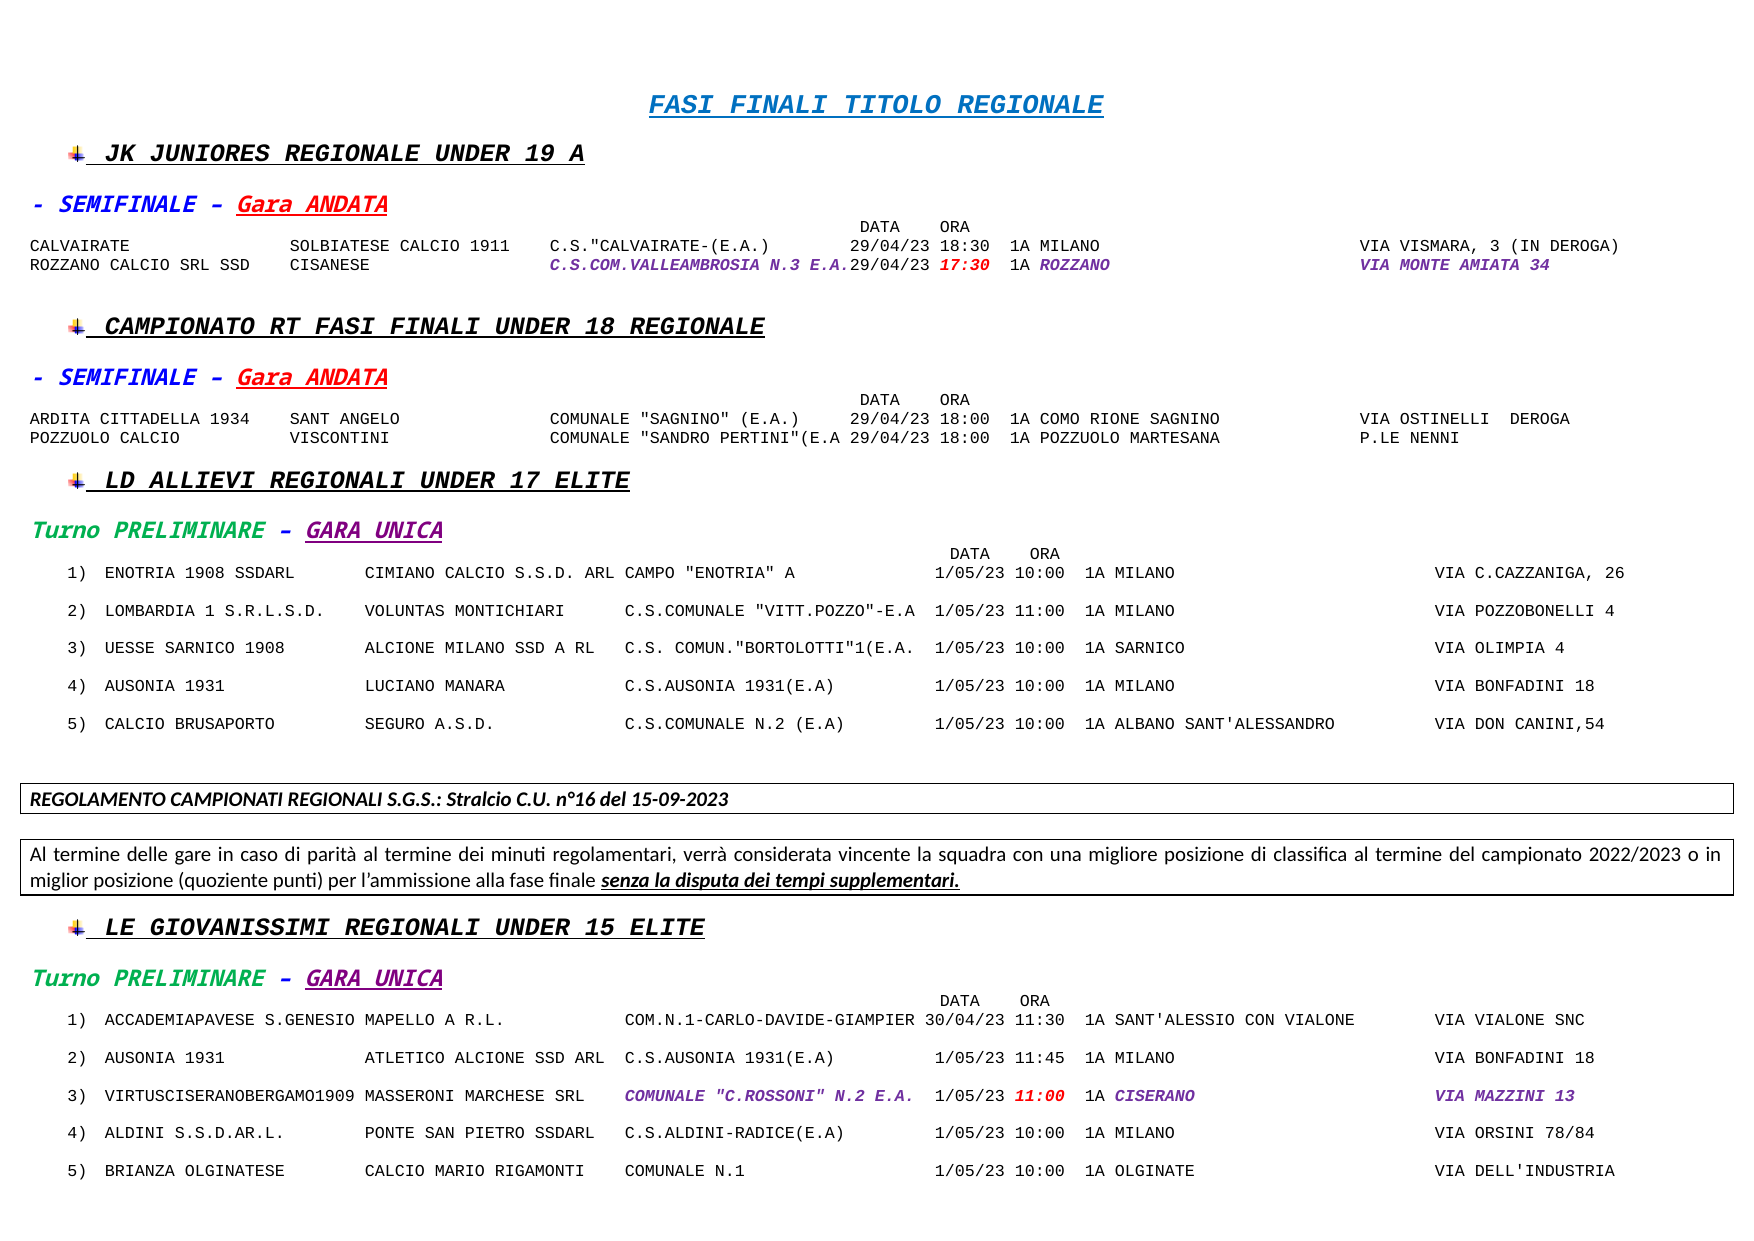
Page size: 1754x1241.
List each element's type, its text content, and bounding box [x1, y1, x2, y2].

list AUSONIA 1931 ATLETICO ALCIONE SSD ARL C.S.AUSONIA 1931(E.A) 1/05/23 11:45 1A MILANO VIA BONFADINI 18 [67, 1049, 1724, 1068]
list LE GIOVANISSIMI REGIONALI UNDER 15 ELITE [67, 914, 1724, 943]
text - SEMIFINALE – Gara ANDATA [29, 361, 1724, 392]
text GIRONE QF DATA ORA [29, 993, 1724, 1012]
list VIRTUSCISERANOBERGAMO1909 MASSERONI MARCHESE SRL COMUNALE "C.ROSSONI" N.2 E.A. 1/05/23 11:00 1A CISERANO VIA MAZZINI 13 [67, 1087, 1724, 1106]
text GIRONE QF DATA ORA [29, 546, 1724, 564]
text Turno PRELIMINARE – GARA UNICA [29, 514, 1724, 546]
list CALCIO BRUSAPORTO SEGURO A.S.D. C.S.COMUNALE N.2 (E.A) 1/05/23 10:00 1A ALBANO SANT'ALESSANDRO VIA DON CANINI,54 [67, 715, 1724, 764]
list BRIANZA OLGINATESE CALCIO MARIO RIGAMONTI COMUNALE N.1 1/05/23 10:00 1A OLGINATE VIA DELL'INDUSTRIA [67, 1162, 1724, 1181]
text - SEMIFINALE – Gara ANDATA [29, 188, 1724, 219]
text ROZZANO CALCIO SRL SSD CISANESE C.S.COM.VALLEAMBROSIA N.3 E.A.29/04/23 17:30 1A ROZZANO VIA MONTE AMIATA 34 [29, 257, 1724, 276]
picture [68, 317, 85, 335]
text REGOLAMENTO CAMPIONATI REGIONALI S.G.S.: Stralcio C.U. n°16 del 15-09-2023 [21, 784, 1733, 813]
text Turno PRELIMINARE – GARA UNICA [29, 962, 1724, 993]
picture [68, 471, 85, 489]
picture [68, 144, 85, 162]
list CAMPIONATO RT FASI FINALI UNDER 18 REGIONALE [67, 313, 1724, 342]
list UESSE SARNICO 1908 ALCIONE MILANO SSD A RL C.S. COMUN."BORTOLOTTI"1(E.A. 1/05/23 10:00 1A SARNICO VIA OLIMPIA 4 [67, 640, 1724, 659]
text GIRONE SF DATA ORA [29, 392, 1724, 411]
text GIRONE SF DATA ORA [29, 219, 1724, 238]
text ARDITA CITTADELLA 1934 SANT ANGELO COMUNALE "SAGNINO" (E.A.) 29/04/23 18:00 1A COMO RIONE SAGNINO VIA OSTINELLI DEROGA [29, 411, 1724, 429]
list LOMBARDIA 1 S.R.L.S.D. VOLUNTAS MONTICHIARI C.S.COMUNALE "VITT.POZZO"-E.A 1/05/23 11:00 1A MILANO VIA POZZOBONELLI 4 [67, 602, 1724, 621]
list JK JUNIORES REGIONALE UNDER 19 A [67, 141, 1724, 169]
list ACCADEMIAPAVESE S.GENESIO MAPELLO A R.L. COM.N.1-CARLO-DAVIDE-GIAMPIER 30/04/23 11:30 1A SANT'ALESSIO CON VIALONE VIA VIALONE SNC [67, 1012, 1724, 1031]
list ENOTRIA 1908 SSDARL CIMIANO CALCIO S.S.D. ARL CAMPO "ENOTRIA" A 1/05/23 10:00 1A MILANO VIA C.CAZZANIGA, 26 [67, 564, 1724, 583]
text POZZUOLO CALCIO VISCONTINI COMUNALE "SANDRO PERTINI"(E.A 29/04/23 18:00 1A POZZUOLO MARTESANA P.LE NENNI [29, 429, 1724, 448]
picture [68, 918, 85, 936]
list LD ALLIEVI REGIONALI UNDER 17 ELITE [67, 467, 1724, 496]
list ALDINI S.S.D.AR.L. PONTE SAN PIETRO SSDARL C.S.ALDINI-RADICE(E.A) 1/05/23 10:00 1A MILANO VIA ORSINI 78/84 [67, 1125, 1724, 1144]
text CALVAIRATE SOLBIATESE CALCIO 1911 C.S."CALVAIRATE-(E.A.) 29/04/23 18:30 1A MILANO VIA VISMARA, 3 (IN DEROGA) [29, 238, 1724, 257]
text FASI FINALI TITOLO REGIONALE [29, 91, 1724, 122]
list AUSONIA 1931 LUCIANO MANARA C.S.AUSONIA 1931(E.A) 1/05/23 10:00 1A MILANO VIA BONFADINI 18 [67, 678, 1724, 696]
